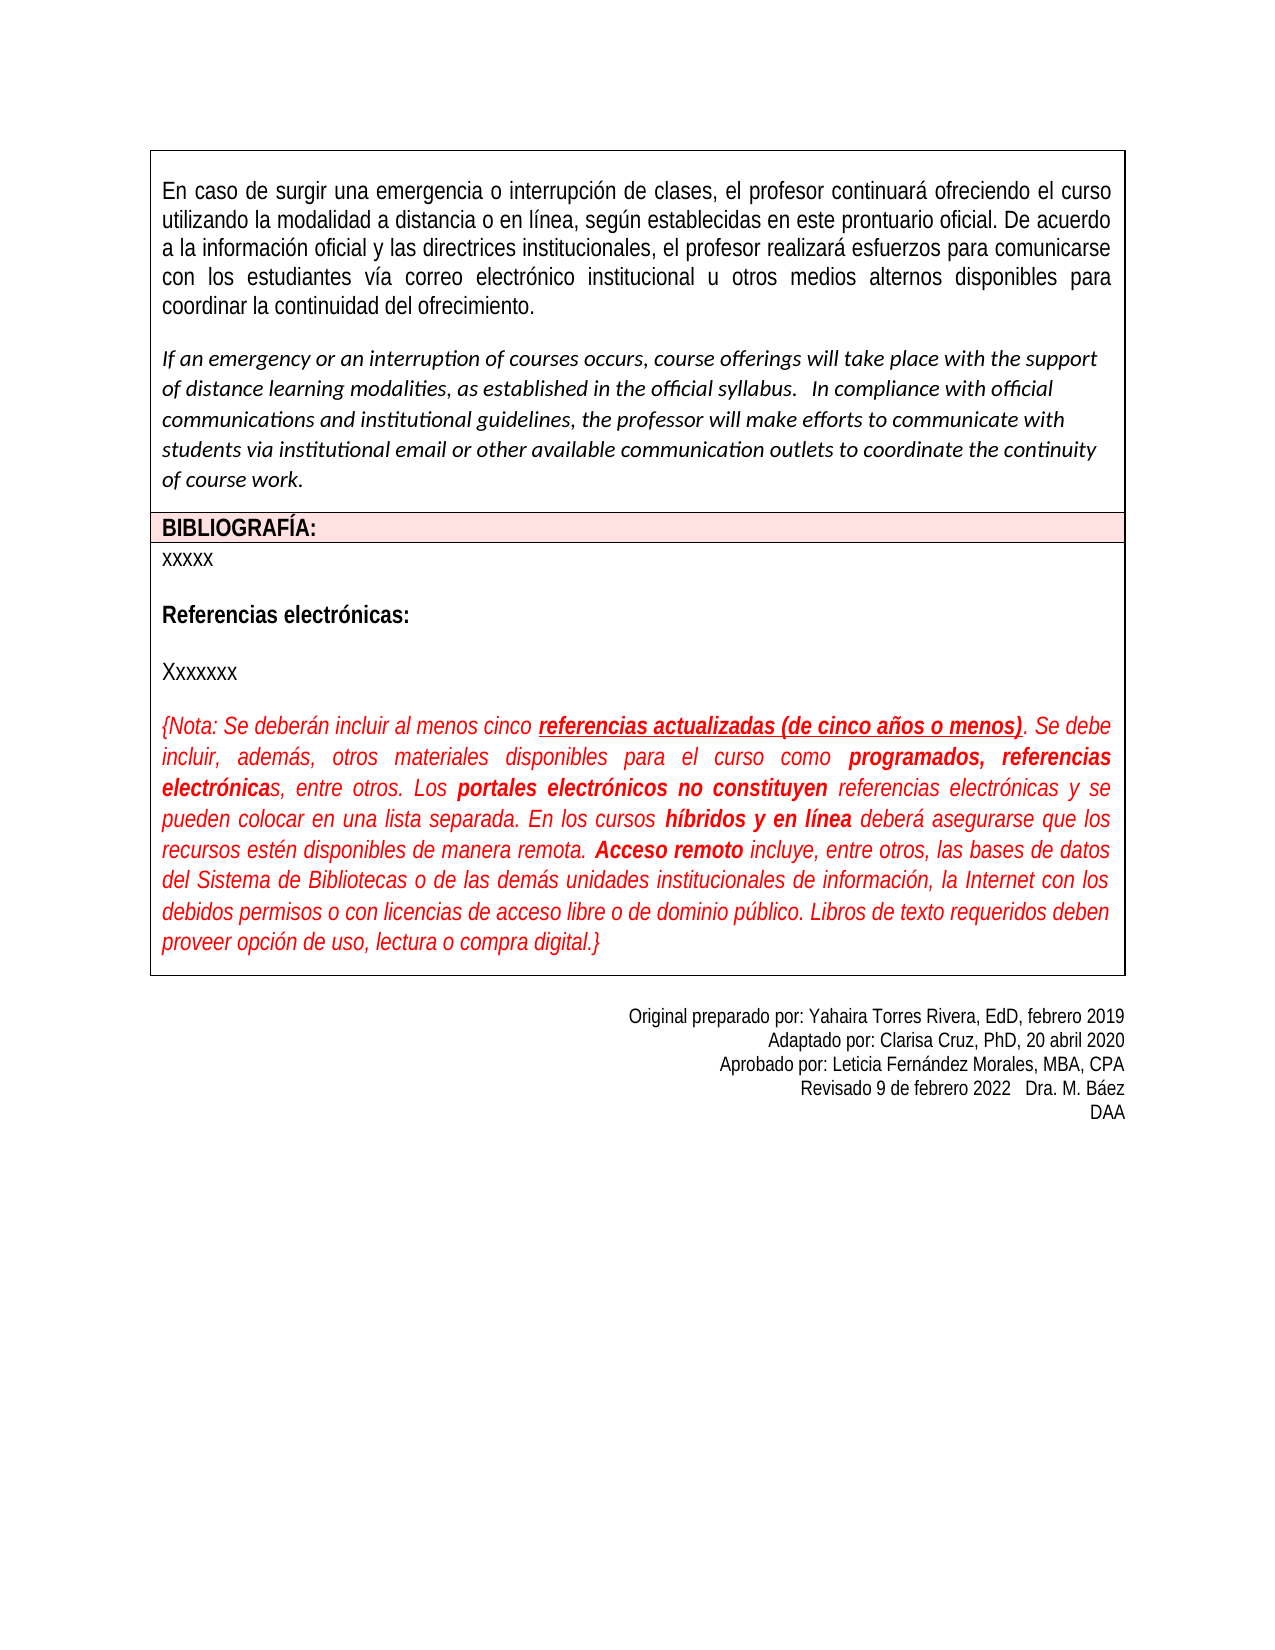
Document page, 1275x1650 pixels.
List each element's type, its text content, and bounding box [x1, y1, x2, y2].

text Aprobado por: Leticia Fernández Morales, MBA, CPA [150, 1052, 1125, 1076]
table_cell xxxxx Referencias electrónicas: Xxxxxxx {Nota: Se deberán incluir al menos cinco referencias actualizadas (de cinco años o menos). Se debe incluir, además, otros materiales disponibles para el curso como programados, referencias electrónicas, entre otros. Los portales electrónicos no constituyen referencias electrónicas y se pueden colocar en una lista separada. En los cursos híbridos y en línea deberá asegurarse que los recursos estén disponibles de manera remota. Acceso remoto incluye, entre otros, las bases de datos del Sistema de Bibliotecas o de las demás unidades institucionales de información, la Internet con los debidos permisos o con licencias de acceso libre o de dominio público. Libros de texto requeridos deben proveer opción de uso, lectura o compra digital.} [151, 543, 1124, 975]
text DAA [150, 1100, 1125, 1124]
table_cell En caso de surgir una emergencia o interrupción de clases, el profesor continuará ofreciendo el curso utilizando la modalidad a distancia o en línea, según establecidas en este prontuario oficial. De acuerdo a la información oficial y las directrices institucionales, el profesor realizará esfuerzos para comunicarse con los estudiantes vía correo electrónico institucional u otros medios alternos disponibles para coordinar la continuidad del ofrecimiento. If an emergency or an interruption of courses occurs, course offerings will take place with the support of distance learning modalities, as established in the official syllabus. In compliance with official communications and institutional guidelines, the professor will make efforts to communicate with students via institutional email or other available communication outlets to coordinate the continuity of course work. [151, 151, 1124, 512]
text Adaptado por: Clarisa Cruz, PhD, 20 abril 2020 [150, 1028, 1125, 1052]
table_cell BIBLIOGRAFÍA: [151, 513, 1124, 542]
text Revisado 9 de febrero 2022 Dra. M. Báez [150, 1076, 1125, 1100]
text Original preparado por: Yahaira Torres Rivera, EdD, febrero 2019 [150, 1004, 1125, 1028]
